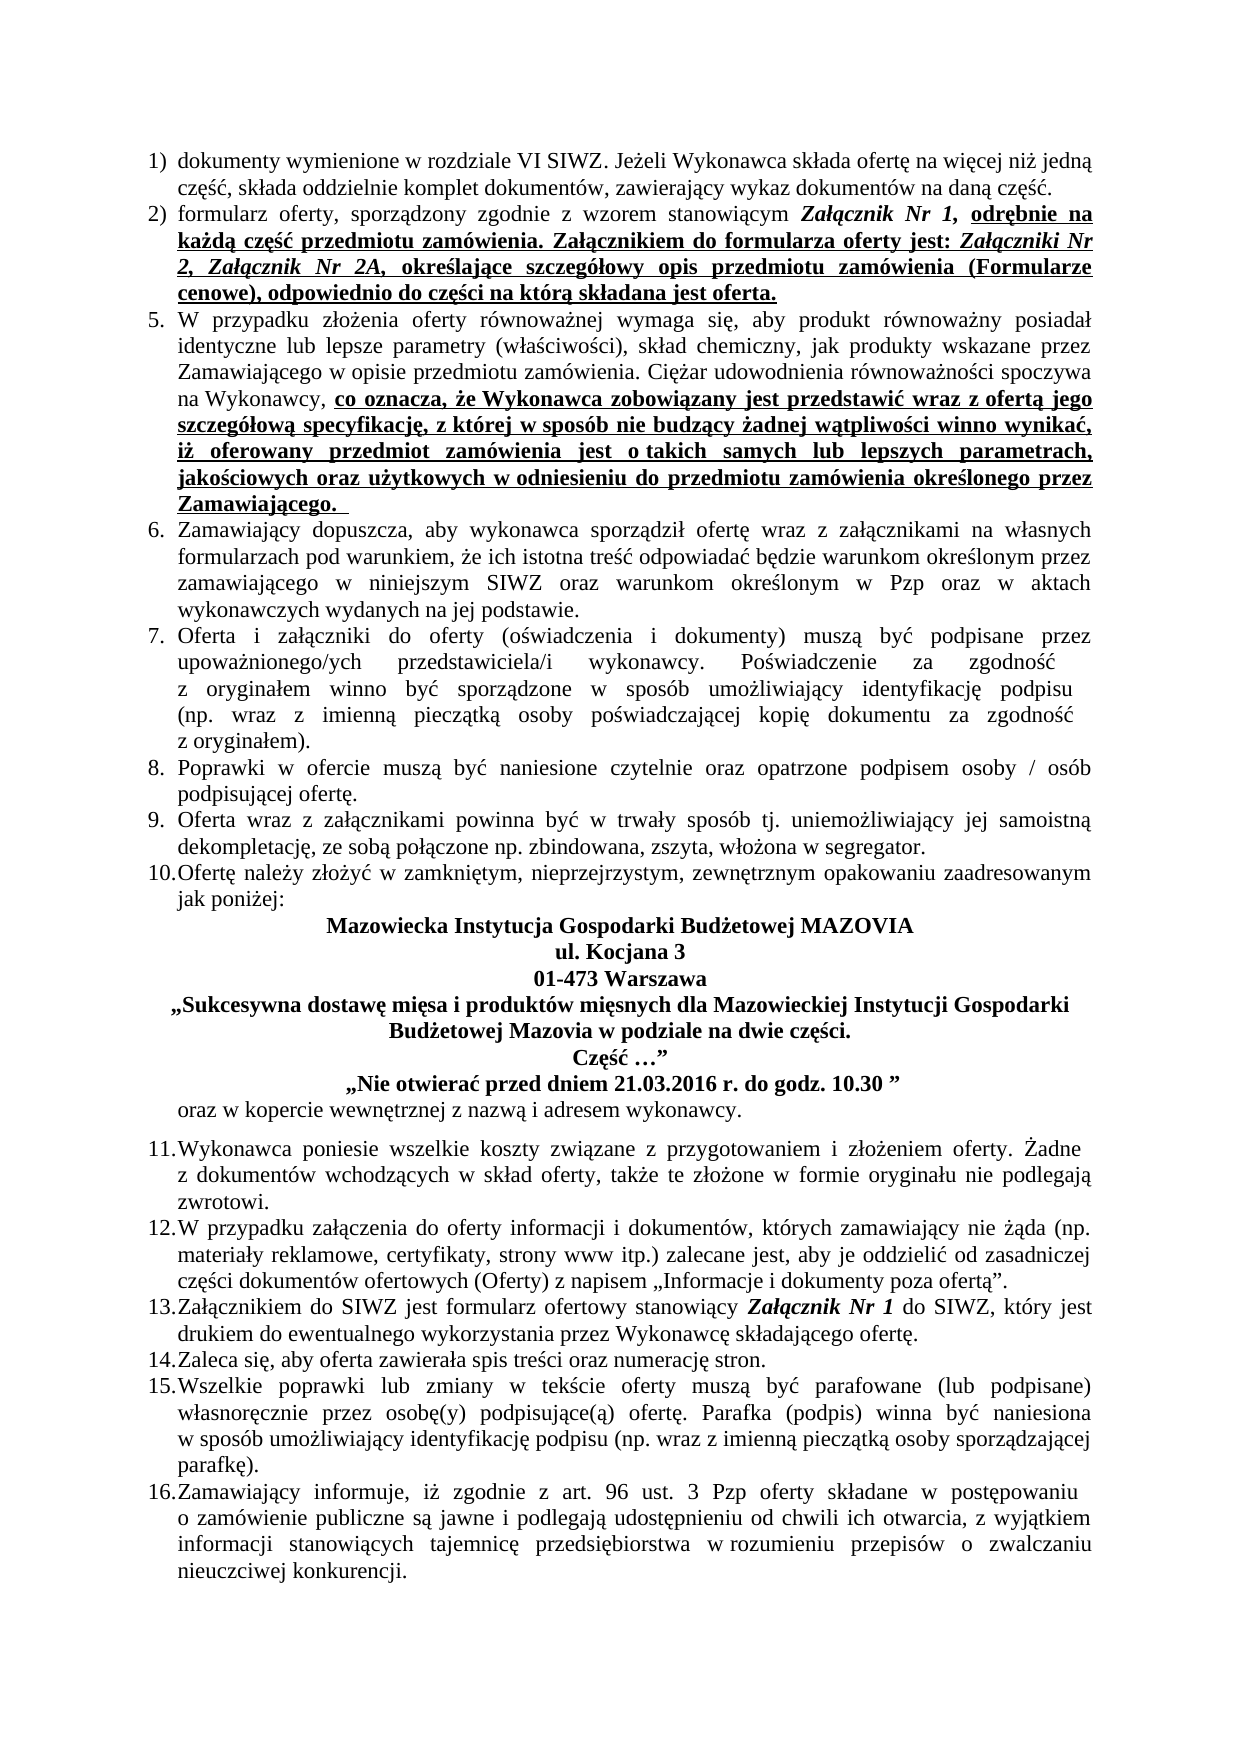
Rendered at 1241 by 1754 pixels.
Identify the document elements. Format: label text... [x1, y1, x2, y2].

text 11. Wykonawca poniesie wszelkie koszty związane z przygotowaniem i złożeniem oferty. Żadne z dokumentów wchodzących w skład oferty, także te złożone w formie oryginału nie podlegają zwrotowi. [148, 1135, 1093, 1214]
text 01-473 Warszawa [148, 964, 1093, 991]
text 14. Zaleca się, aby oferta zawierała spis treści oraz numerację stron. [148, 1346, 1093, 1372]
text ul. Kocjana 3 [148, 938, 1093, 964]
text Mazowiecka Instytucja Gospodarki Budżetowej MAZOVIA [148, 912, 1093, 938]
text 16. Zamawiający informuje, iż zgodnie z art. 96 ust. 3 Pzp oferty składane w postępowaniu o zamówienie publiczne są jawne i podlegają udostępnieniu od chwili ich otwarcia, z wyjątkiem informacji stanowiących tajemnicę przedsiębiorstwa w rozumieniu przepisów o zwalczaniu nieuczciwej konkurencji. [148, 1478, 1093, 1583]
text 5. W przypadku złożenia oferty równoważnej wymaga się, aby produkt równoważny posiadał identyczne lub lepsze parametry (właściwości), skład chemiczny, jak produkty wskazane przez Zamawiającego w opisie przedmiotu zamówienia. Ciężar udowodnienia równoważności spoczywa na Wykonawcy, co oznacza, że Wykonawca zobowiązany jest przedstawić wraz z ofertą jego szczegółową specyfikację, z której w sposób nie budzący żadnej wątpliwości winno wynikać, iż oferowany przedmiot zamówienia jest o takich samych lub lepszych parametrach, jakościowych oraz użytkowych w odniesieniu do przedmiotu zamówienia określonego przez Zamawiającego. [148, 306, 1093, 517]
list 2) formularz oferty, sporządzony zgodnie z wzorem stanowiącym Załącznik Nr 1, odrębnie na każdą część przedmiotu zamówienia. Załącznikiem do formularza oferty jest: Załączniki Nr 2, Załącznik Nr 2A, określające szczegółowy opis przedmiotu zamówienia (Formularze cenowe), odpowiednio do części na którą składana jest oferta. [148, 200, 1093, 306]
text oraz w kopercie wewnętrznej z nazwą i adresem wykonawcy. [148, 1096, 1093, 1123]
text 9. Oferta wraz z załącznikami powinna być w trwały sposób tj. uniemożliwiający jej samoistną dekompletację, ze sobą połączone np. zbindowana, zszyta, włożona w segregator. [148, 806, 1093, 859]
text 1) dokumenty wymienione w rozdziale VI SIWZ. Jeżeli Wykonawca składa ofertę na więcej niż jedną część, składa oddzielnie komplet dokumentów, zawierający wykaz dokumentów na daną część. [148, 148, 1093, 200]
text 7. Oferta i załączniki do oferty (oświadczenia i dokumenty) muszą być podpisane przez upoważnionego/ych przedstawiciela/i wykonawcy. Poświadczenie za zgodność z oryginałem winno być sporządzone w sposób umożliwiający identyfikację podpisu (np. wraz z imienną pieczątką osoby poświadczającej kopię dokumentu za zgodność z oryginałem). [148, 622, 1093, 754]
text „Sukcesywna dostawę mięsa i produktów mięsnych dla Mazowieckiej Instytucji Gospodarki Budżetowej Mazovia w podziale na dwie części. [148, 991, 1093, 1044]
text 12. W przypadku załączenia do oferty informacji i dokumentów, których zamawiający nie żąda (np. materiały reklamowe, certyfikaty, strony www itp.) zalecane jest, aby je oddzielić od zasadniczej części dokumentów ofertowych (Oferty) z napisem „Informacje i dokumenty poza ofertą”. [148, 1214, 1093, 1293]
text 10. Ofertę należy złożyć w zamkniętym, nieprzejrzystym, zewnętrznym opakowaniu zaadresowanym jak poniżej: [148, 859, 1093, 912]
text 6. Zamawiający dopuszcza, aby wykonawca sporządził ofertę wraz z załącznikami na własnych formularzach pod warunkiem, że ich istotna treść odpowiadać będzie warunkom określonym przez zamawiającego w niniejszym SIWZ oraz warunkom określonym w Pzp oraz w aktach wykonawczych wydanych na jej podstawie. [148, 517, 1093, 622]
text „Nie otwierać przed dniem 21.03.2016 r. do godz. 10.30 ” [148, 1070, 1093, 1096]
text 13. Załącznikiem do SIWZ jest formularz ofertowy stanowiący Załącznik Nr 1 do SIWZ, który jest drukiem do ewentualnego wykorzystania przez Wykonawcę składającego ofertę. [148, 1293, 1093, 1346]
text 15. Wszelkie poprawki lub zmiany w tekście oferty muszą być parafowane (lub podpisane) własnoręcznie przez osobę(y) podpisujące(ą) ofertę. Parafka (podpis) winna być naniesiona w sposób umożliwiający identyfikację podpisu (np. wraz z imienną pieczątką osoby sporządzającej parafkę). [148, 1372, 1093, 1478]
text 8. Poprawki w ofercie muszą być naniesione czytelnie oraz opatrzone podpisem osoby / osób podpisującej ofertę. [148, 754, 1093, 806]
text Część …” [148, 1044, 1093, 1070]
